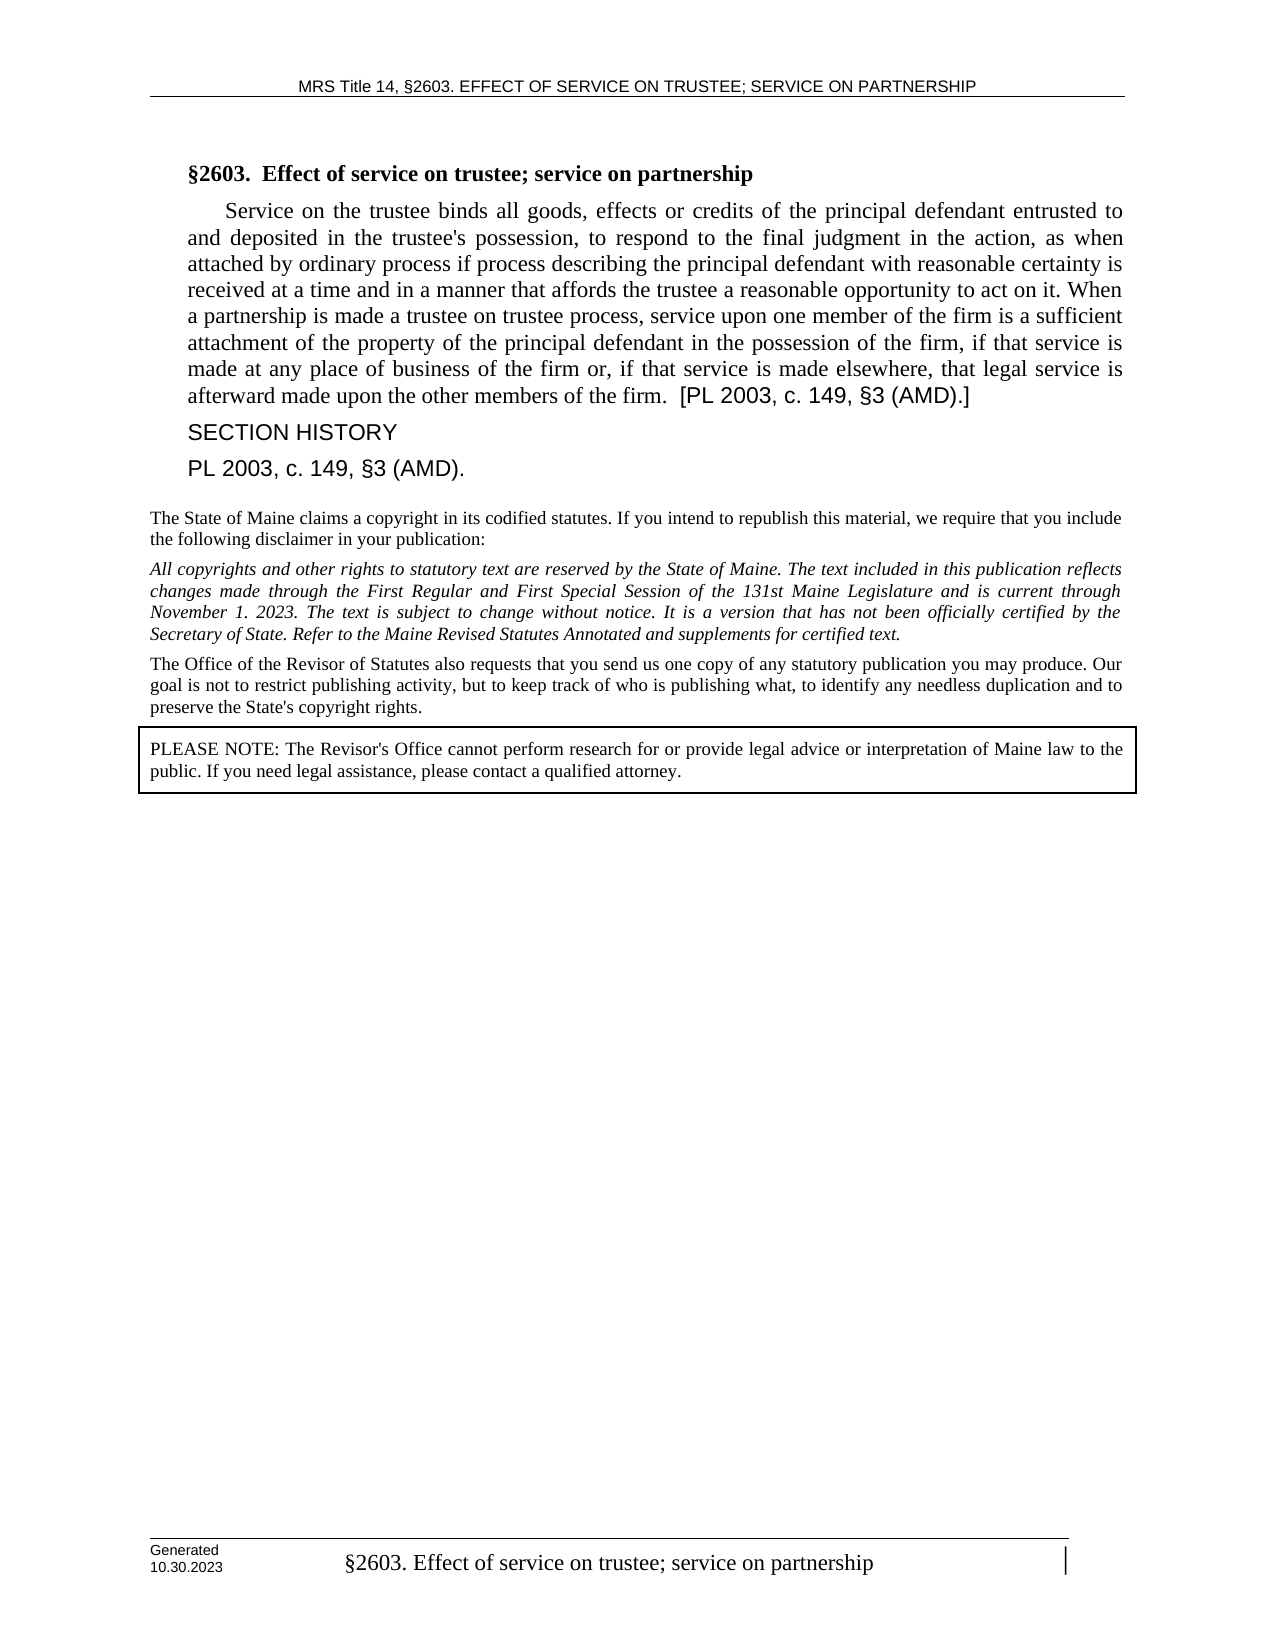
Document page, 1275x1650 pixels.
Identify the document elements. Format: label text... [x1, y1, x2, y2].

text The State of Maine claims a copyright in its codified statutes. If you intend to republish this material, we require that you include the following disclaimer in your publication: [150, 507, 1125, 550]
text The Office of the Revisor of Statutes also requests that you send us one copy of any statutory publication you may produce. Our goal is not to restrict publishing activity, but to keep track of who is publishing what, to identify any needless duplication and to preserve the State's copyright rights. [150, 653, 1125, 717]
text SECTION HISTORY [187, 418, 1125, 445]
text All copyrights and other rights to statutory text are reserved by the State of Maine. The text included in this publication reflects changes made through the First Regular and First Special Session of the 131st Maine Legislature and is current through November 1. 2023 . The text is subject to change without notice. It is a version that has not been officially certified by the Secretary of State. Refer to the Maine Revised Statutes Annotated and supplements for certified text. [150, 558, 1125, 644]
text Service on the trustee binds all goods, effects or credits of the principal defendant entrusted to and deposited in the trustee's possession, to respond to the final judgment in the action, as when attached by ordinary process if process describing the principal defendant with reasonable certainty is received at a time and in a manner that affords the trustee a reasonable opportunity to act on it. When a partnership is made a trustee on trustee process, service upon one member of the firm is a sufficient attachment of the property of the principal defendant in the possession of the firm, if that service is made at any place of business of the firm or, if that service is made elsewhere, that legal service is afterward made upon the other members of the firm. [PL 2003, c. 149, §3 (AMD).] [187, 197, 1125, 408]
text §2603. Effect of service on trustee; service on partnership [187, 160, 1125, 187]
text PL 2003, c. 149, §3 (AMD). [187, 455, 1125, 482]
text PLEASE NOTE: The Revisor's Office cannot perform research for or provide legal advice or interpretation of Maine law to the public. If you need legal assistance, please contact a qualified attorney. [140, 728, 1135, 792]
